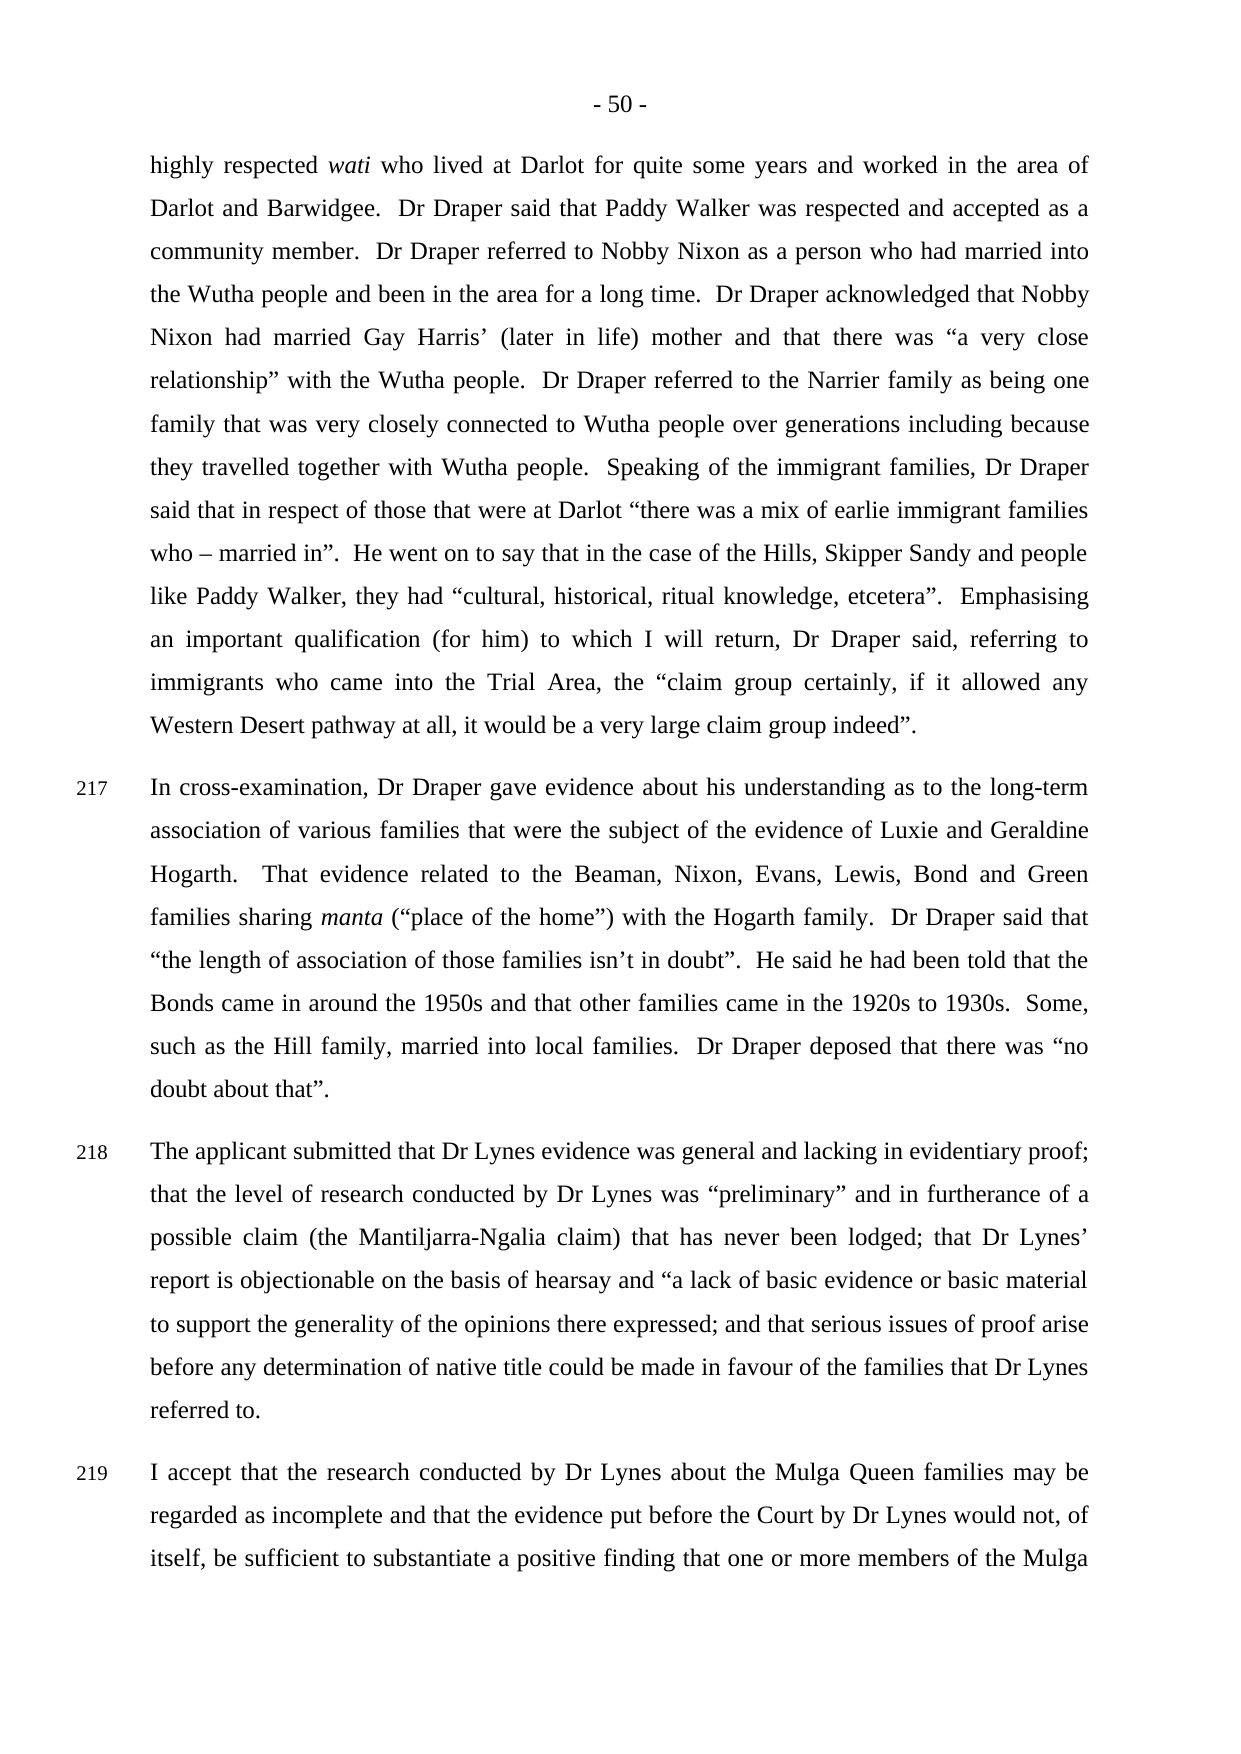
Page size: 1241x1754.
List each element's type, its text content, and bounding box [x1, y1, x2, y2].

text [76, 150, 1090, 739]
text In cross-examination, Dr Draper gave evidence about his understanding as to the long-term association of various families that were the subject of the evidence of Luxie and Geraldine Hogarth. That evidence related to the Beaman, Nixon, Evans, Lewis, Bond and Green families sharing manta (“place of the home”) with the Hogarth family. Dr Draper said that “the length of association of those families isn’t in doubt”. He said he had been told that the Bonds came in around the 1950s and that other families came in the 1920s to 1930s. Some, such as the Hill family, married into local families. Dr Draper deposed that there was “no doubt about that”. [76, 772, 1090, 1103]
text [76, 1457, 1090, 1572]
text The applicant submitted that Dr Lynes evidence was general and lacking in evidentiary proof; that the level of research conducted by Dr Lynes was “preliminary” and in furtherance of a possible claim (the Mantiljarra-Ngalia claim) that has never been lodged; that Dr Lynes’ report is objectionable on the basis of hearsay and “a lack of basic evidence or basic material to support the generality of the opinions there expressed; and that serious issues of proof arise before any determination of native title could be made in favour of the families that Dr Lynes referred to. [76, 1136, 1090, 1424]
